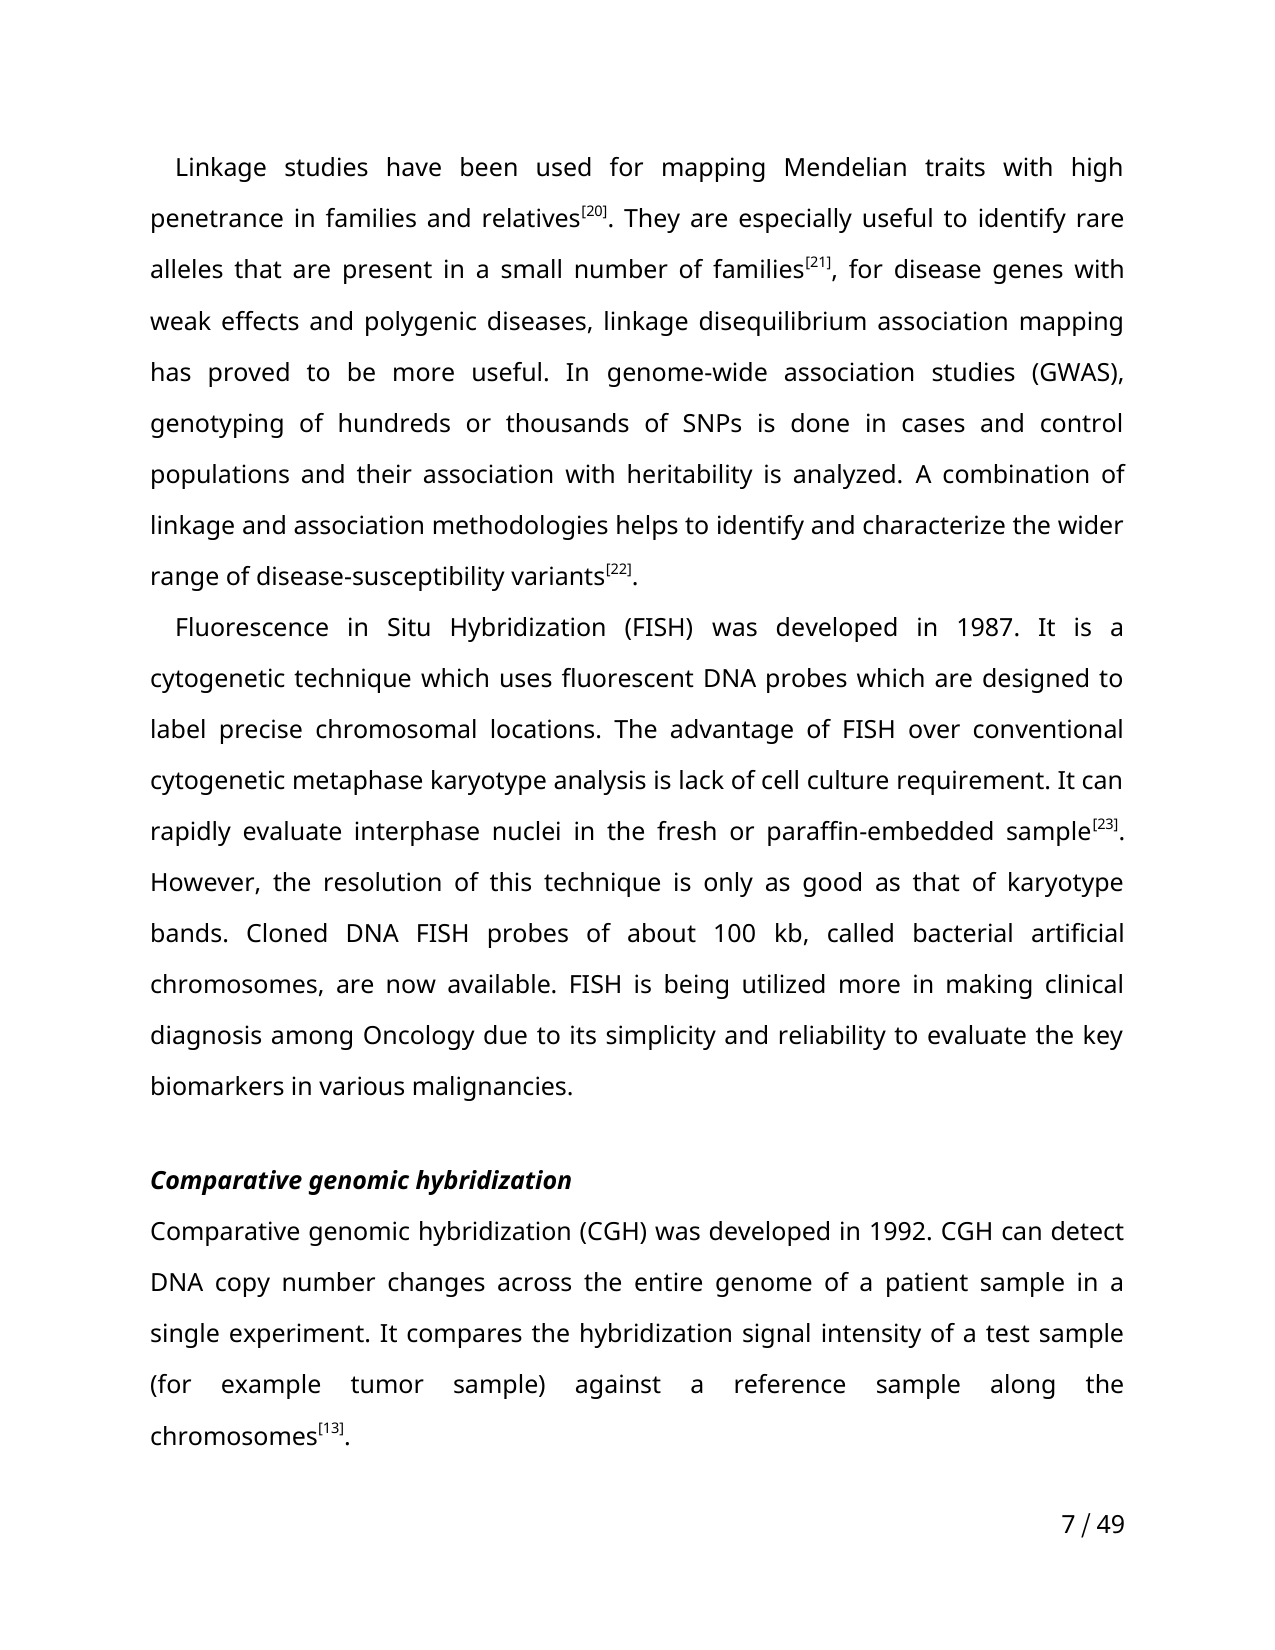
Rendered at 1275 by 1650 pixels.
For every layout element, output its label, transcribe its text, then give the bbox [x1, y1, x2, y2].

text Comparative genomic hybridization (CGH) was developed in 1992. CGH can detect DNA copy number changes across the entire genome of a patient sample in a single experiment. It compares the hybridization signal intensity of a test sample (for example tumor sample) against a reference sample along the chromosomes[13]. [150, 1214, 1125, 1452]
text Linkage studies have been used for mapping Mendelian traits with high penetrance in families and relatives[20]. They are especially useful to identify rare alleles that are present in a small number of families[21], for disease genes with weak effects and polygenic diseases, linkage disequilibrium association mapping has proved to be more useful. In genome-wide association studies (GWAS), genotyping of hundreds or thousands of SNPs is done in cases and control populations and their association with heritability is analyzed. A combination of linkage and association methodologies helps to identify and characterize the wider range of disease-susceptibility variants[22]. [150, 150, 1125, 592]
text Fluorescence in Situ Hybridization (FISH) was developed in 1987. It is a cytogenetic technique which uses fluorescent DNA probes which are designed to label precise chromosomal locations. The advantage of FISH over conventional cytogenetic metaphase karyotype analysis is lack of cell culture requirement. It can rapidly evaluate interphase nuclei in the fresh or paraffin-embedded sample[23]. However, the resolution of this technique is only as good as that of karyotype bands. Cloned DNA FISH probes of about 100 kb, called bacterial artificial chromosomes, are now available. FISH is being utilized more in making clinical diagnosis among Oncology due to its simplicity and reliability to evaluate the key biomarkers in various malignancies. [150, 609, 1125, 1103]
text Comparative genomic hybridization [150, 1163, 1125, 1197]
